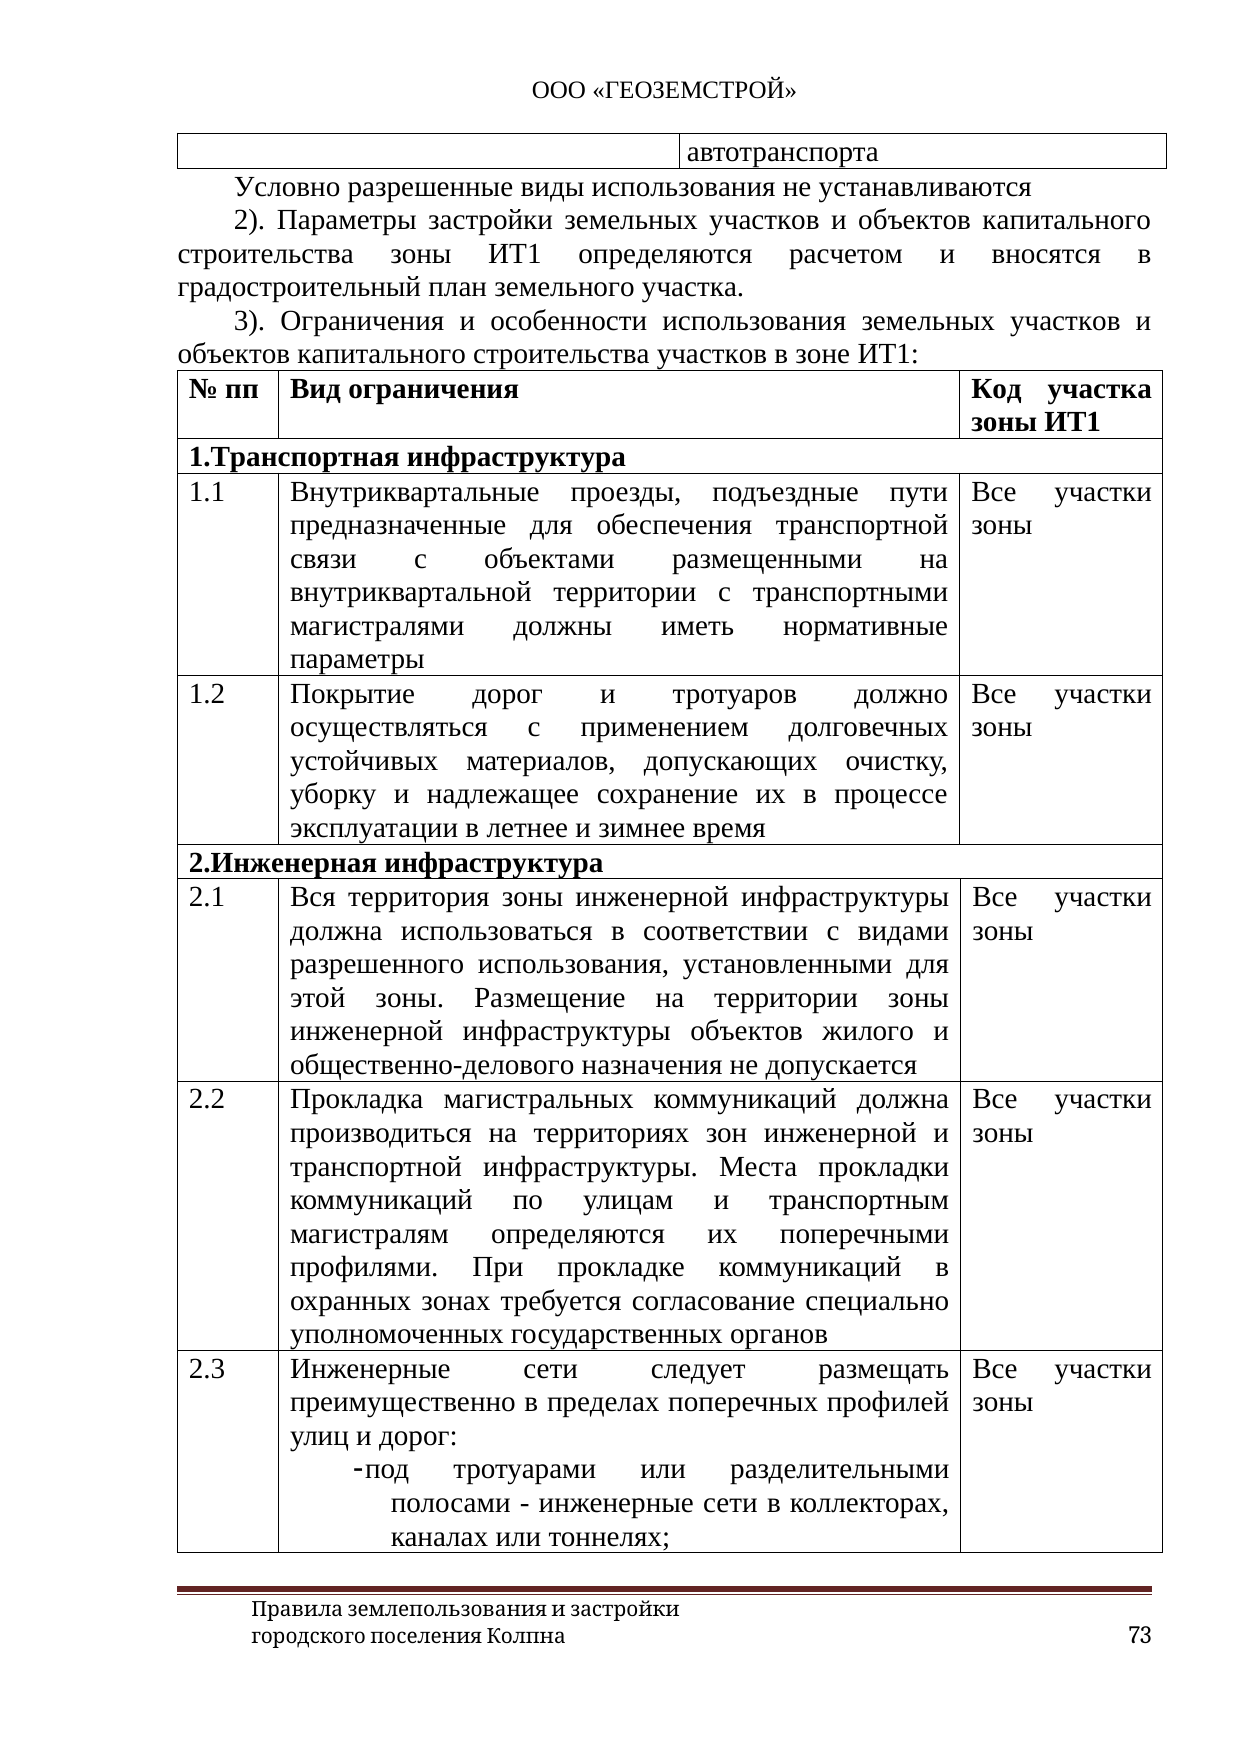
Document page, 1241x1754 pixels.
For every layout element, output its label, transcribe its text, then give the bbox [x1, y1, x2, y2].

table_header Вид ограничения [279, 371, 959, 438]
table_cell 2.3 [178, 1351, 278, 1552]
table_header Код участка зоны ИТ1 [960, 371, 1162, 438]
table_cell 2.1 [178, 879, 278, 1081]
table_cell Вся территория зоны инженерной инфраструктуры должна использоваться в соответствии с видами разрешенного использования, установленными для этой зоны. Размещение на территории зоны инженерной инфраструктуры объектов жилого и общественно-делового назначения не допускается [279, 879, 960, 1081]
table_cell 1.2 [178, 676, 278, 844]
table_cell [178, 134, 679, 168]
table_cell Все участки зоны [960, 474, 1162, 675]
table_cell Покрытие дорог и тротуаров должно осуществляться с применением долговечных устойчивых материалов, допускающих очистку, уборку и надлежащее сохранение их в процессе эксплуатации в летнее и зимнее время [279, 676, 959, 844]
table_cell Все участки зоны [961, 1351, 1162, 1552]
table_cell 1.1 [178, 474, 278, 675]
text 3). Ограничения и особенности использования земельных участков и объектов капитального строительства участков в зоне ИТ1: [177, 303, 1152, 370]
text Условно разрешенные виды использования не устанавливаются [177, 169, 1152, 202]
table_cell Прокладка магистральных коммуникаций должна производиться на территориях зон инженерной и транспортной инфраструктуры. Места прокладки коммуникаций по улицам и транспортным магистралям определяются их поперечными профилями. При прокладке коммуникаций в охранных зонах требуется согласование специально уполномоченных государственных органов [279, 1082, 960, 1350]
table_cell 2.2 [178, 1082, 278, 1350]
table_cell 1.Транспортная инфраструктура [178, 439, 1162, 473]
table_cell Все участки зоны [961, 1082, 1162, 1350]
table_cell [279, 1351, 960, 1552]
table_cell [680, 134, 1166, 168]
text 2). Параметры застройки земельных участков и объектов капитального строительства зоны ИТ1 определяются расчетом и вносятся в градостроительный план земельного участка. [177, 202, 1152, 303]
table_header № пп [178, 371, 278, 438]
table_cell Все участки зоны [961, 879, 1162, 1081]
table_cell 2.Инженерная инфраструктура [178, 845, 1162, 878]
table_cell Все участки зоны [960, 676, 1162, 844]
table_cell Внутриквартальные проезды, подъездные пути предназначенные для обеспечения транспортной связи с объектами размещенными на внутриквартальной территории с транспортными магистралями должны иметь нормативные параметры [279, 474, 959, 675]
